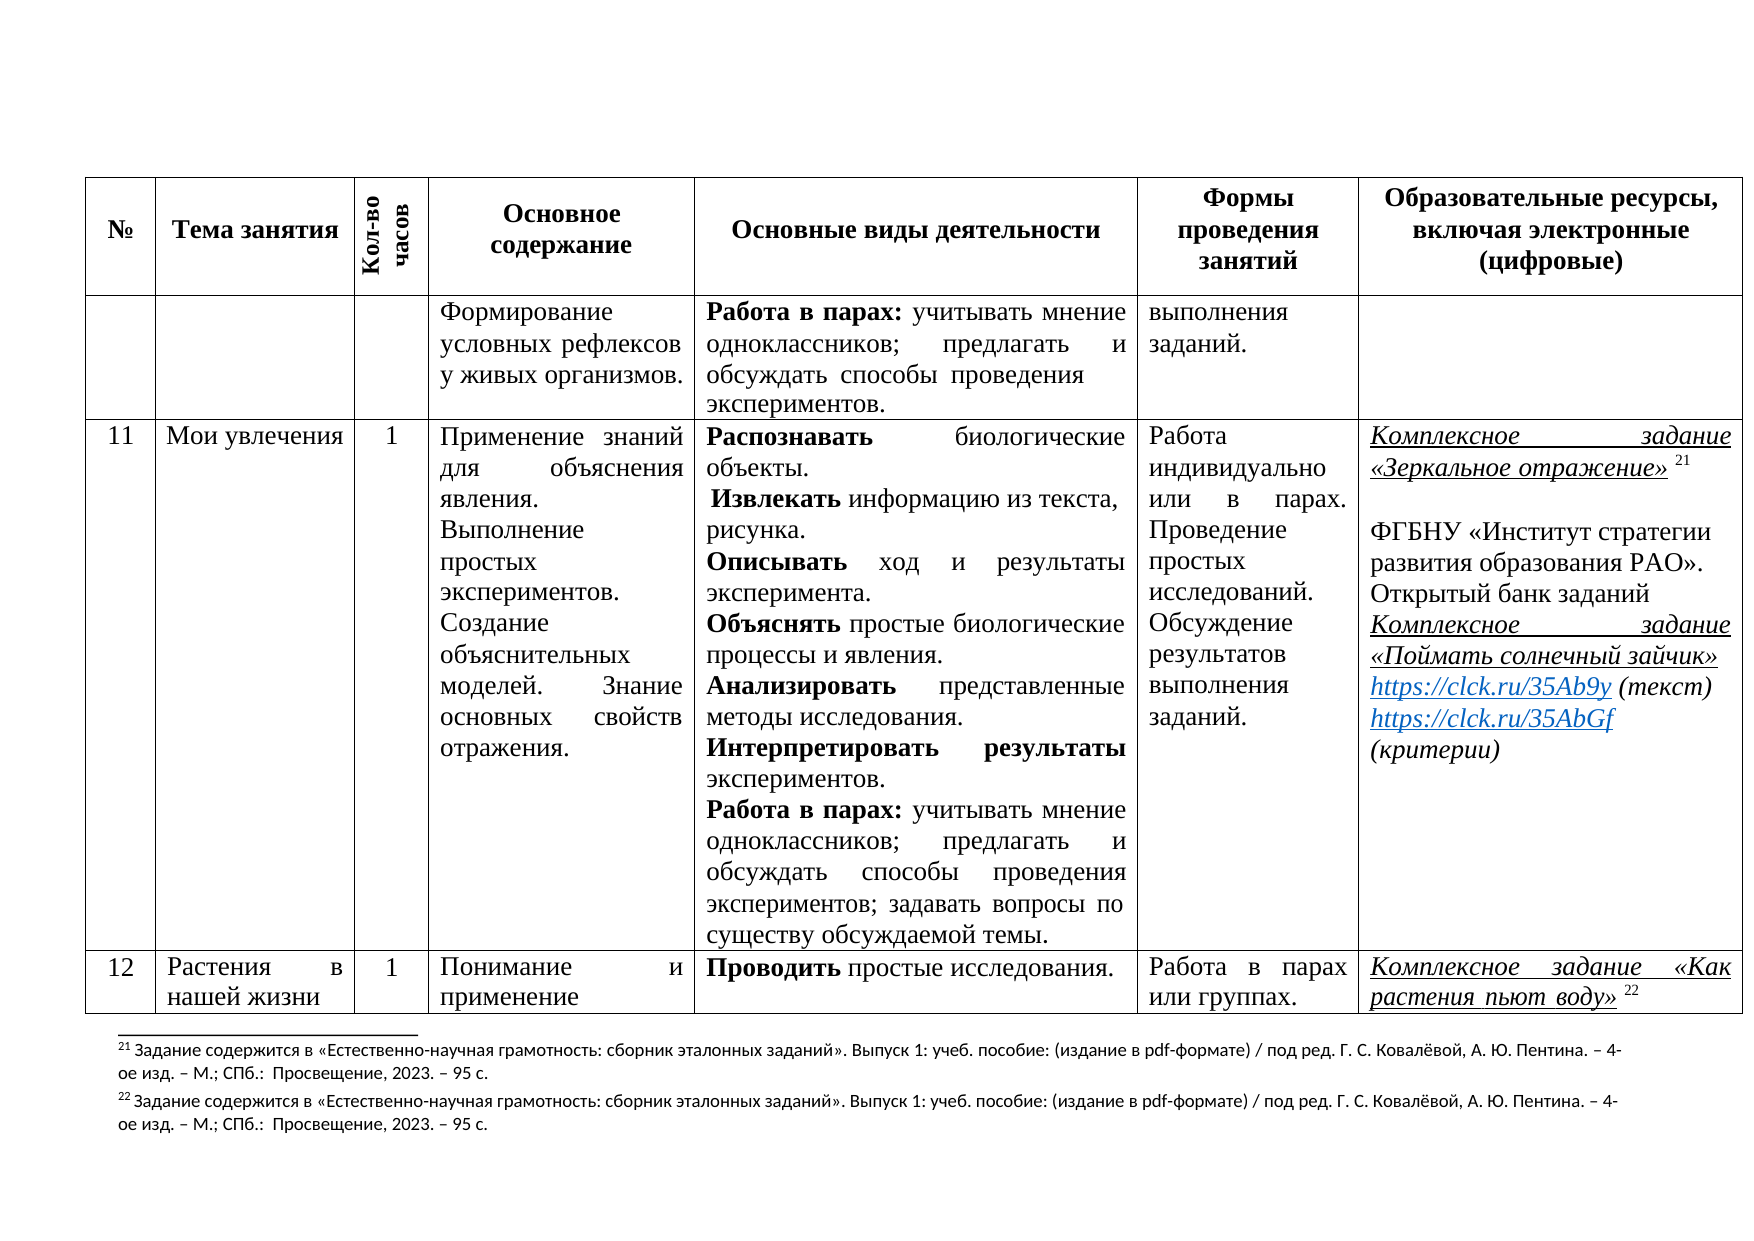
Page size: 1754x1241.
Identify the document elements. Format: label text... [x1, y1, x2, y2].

table_cell [355, 296, 428, 419]
table_header Основное содержание [429, 178, 694, 294]
table_header Формы проведения занятий [1138, 178, 1358, 294]
table_cell Работа в парах: учитывать мнение одноклассников; предлагать и обсуждать способы проведения экспериментов. [695, 296, 1137, 419]
table_cell выполнения заданий. [1138, 296, 1358, 419]
table_cell 1 [355, 420, 428, 950]
table_cell Работа в парах или группах. [1138, 951, 1358, 1013]
table_header Кол-во часов [355, 178, 428, 294]
table_cell 11 [86, 420, 155, 950]
text 22 Задание содержится в «Естественно-научная грамотность: сборник эталонных заданий». Выпуск 1: учеб. пособие: (издание в pdf-формате) / под ред. Г. С. Ковалёвой, А. Ю. Пентина. ‒ 4- ое изд. ‒ М.; СПб.: Просвещение, 2023. ‒ 95 с. [118, 1088, 1636, 1134]
table_cell Работа индивидуально или в парах. Проведение простых исследований. Обсуждение результатов выполнения заданий. [1138, 420, 1358, 950]
table_cell Проводить простые исследования. [695, 951, 1137, 1013]
table_cell Комплексное задание «Зеркальное отражение» 21 ФГБНУ «Институт стратегии развития образования РАО». Открытый банк заданий Комплексное задание «Поймать солнечный зайчик» https://clck.ru/35Ab9y (текст) https://clck.ru/35AbGf (критерии) [1359, 420, 1742, 950]
table_cell Понимание и применение [429, 951, 694, 1013]
table_cell Мои увлечения [156, 420, 354, 950]
table_header Тема занятия [156, 178, 354, 294]
table_cell Распознавать биологические объекты. Извлекать информацию из текста, рисунка. Описывать ход и результаты эксперимента. Объяснять простые биологические процессы и явления. Анализировать представленные методы исследования. Интерпретировать результаты экспериментов. Работа в парах: учитывать мнение одноклассников; предлагать и обсуждать способы проведения экспериментов; задавать вопросы по существу обсуждаемой темы. [695, 420, 1137, 950]
table_cell 12 [86, 951, 155, 1013]
table_header Образовательные ресурсы, включая электронные (цифровые) [1359, 178, 1742, 294]
table_cell Растения в нашей жизни [156, 951, 354, 1013]
text 21 Задание содержится в «Естественно-научная грамотность: сборник эталонных заданий». Выпуск 1: учеб. пособие: (издание в pdf-формате) / под ред. Г. С. Ковалёвой, А. Ю. Пентина. ‒ 4-ое изд. ‒ М.; СПб.: Просвещение, 2023. ‒ 95 с. [118, 1038, 1636, 1084]
table_cell 1 [355, 951, 428, 1013]
table_cell [156, 296, 354, 419]
table_cell Комплексное задание «Как растения пьют воду» 22 [1359, 951, 1742, 1013]
table_cell Формирование условных рефлексов у живых организмов. [429, 296, 694, 419]
table_header № [86, 178, 155, 294]
table_cell [86, 296, 155, 419]
table_cell [1359, 296, 1742, 419]
table_cell Применение знаний для объяснения явления. Выполнение простых экспериментов. Создание объяснительных моделей. Знание основных свойств отражения. [429, 420, 694, 950]
table_header Основные виды деятельности [695, 178, 1137, 294]
